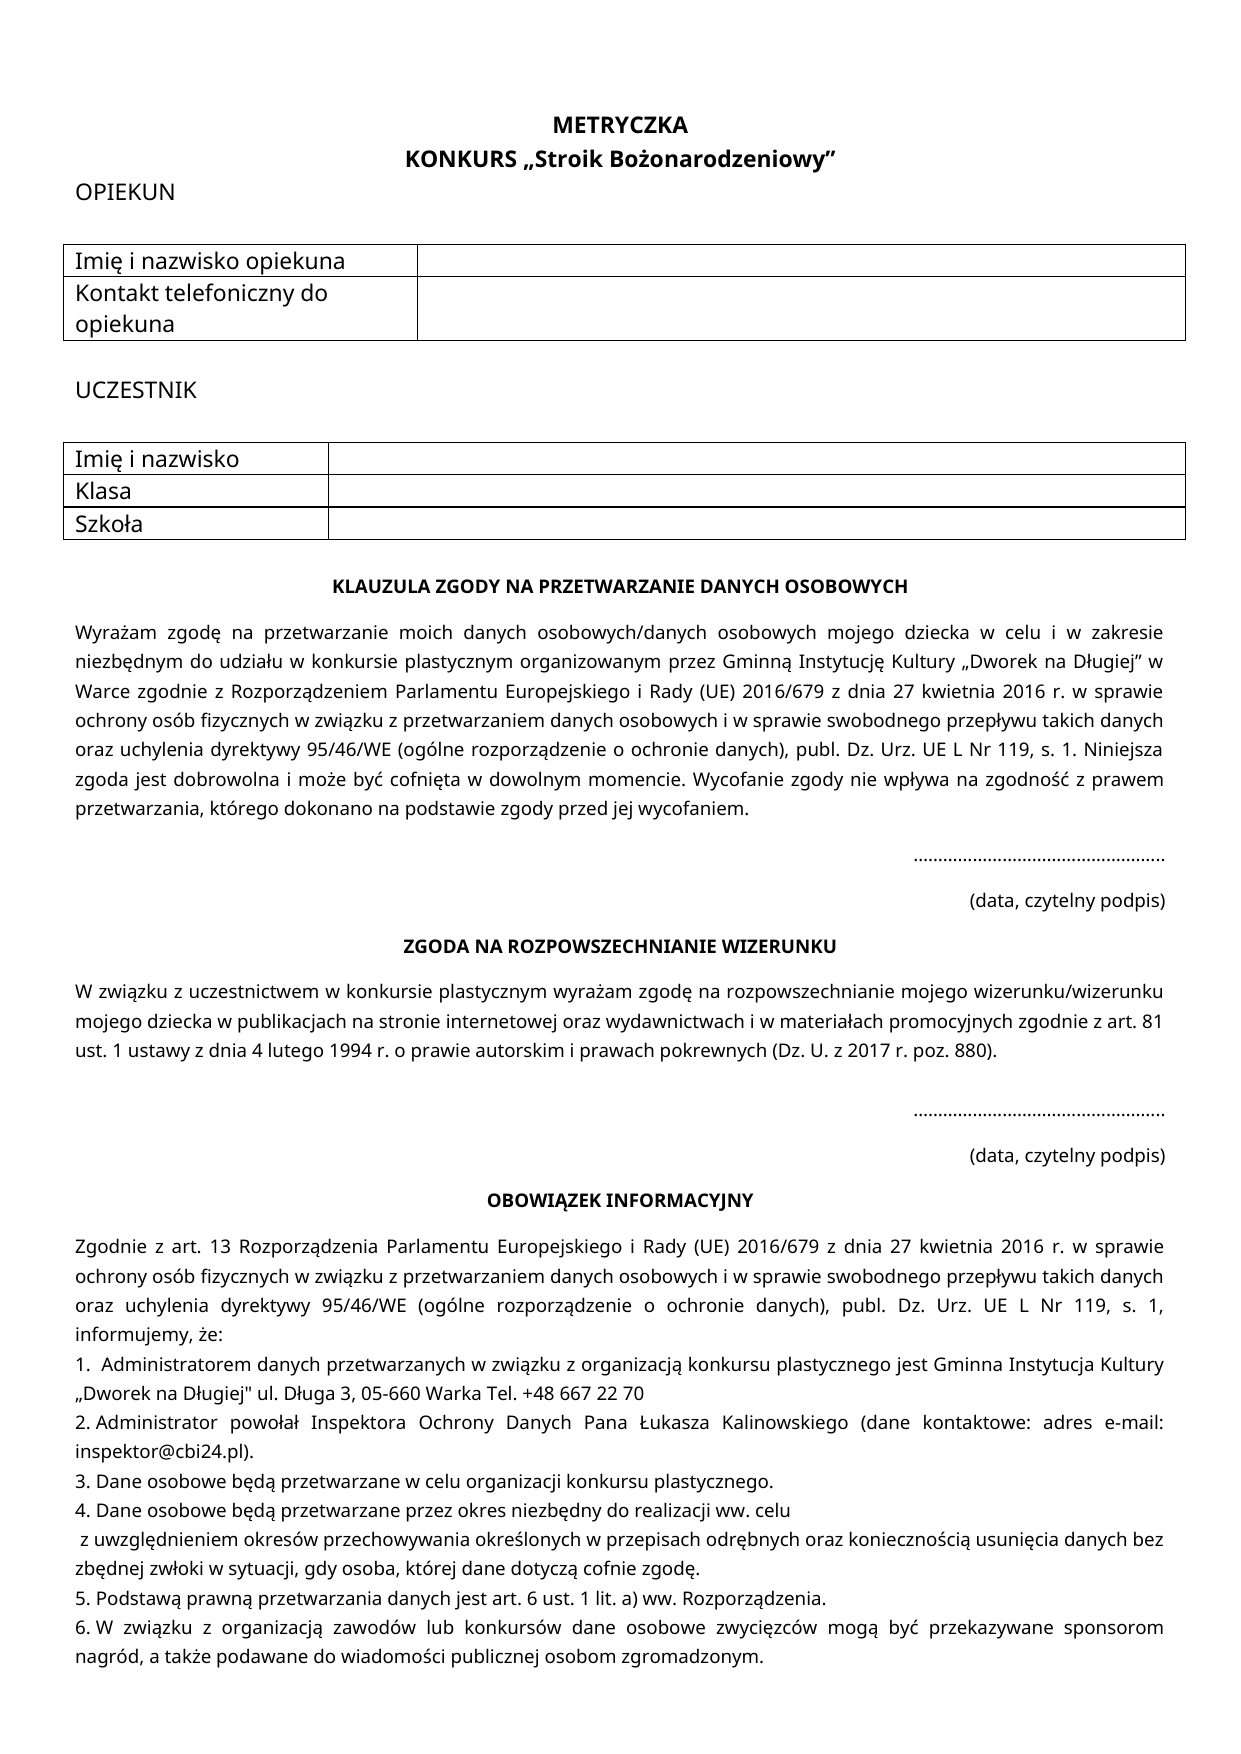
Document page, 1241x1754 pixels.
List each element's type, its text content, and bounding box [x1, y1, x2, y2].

list Dane osobowe będą przetwarzane przez okres niezbędny do realizacji ww. celu z uwzględnieniem okresów przechowywania określonych w przepisach odrębnych oraz koniecznością usunięcia danych bez zbędnej zwłoki w sytuacji, gdy osoba, której dane dotyczą cofnie zgodę. [75, 1497, 1165, 1581]
list Dane osobowe będą przetwarzane w celu organizacji konkursu plastycznego. [75, 1468, 1165, 1493]
table_cell [329, 508, 1185, 539]
text …………………………………………... [75, 841, 1165, 867]
table_header [329, 443, 1185, 474]
text OBOWIĄZEK INFORMACYJNY [75, 1188, 1165, 1213]
table_cell Kontakt telefoniczny do opiekuna [64, 277, 417, 339]
text UCZESTNIK [75, 374, 1165, 406]
text METRYCZKA [75, 109, 1165, 140]
text W związku z uczestnictwem w konkursie plastycznym wyrażam zgodę na rozpowszechnianie mojego wizerunku/wizerunku mojego dziecka w publikacjach na stronie internetowej oraz wydawnictwach i w materiałach promocyjnych zgodnie z art. 81 ust. 1 ustawy z dnia 4 lutego 1994 r. o prawie autorskim i prawach pokrewnych (Dz. U. z 2017 r. poz. 880). [75, 979, 1165, 1063]
list Administrator powołał Inspektora Ochrony Danych Pana Łukasza Kalinowskiego (dane kontaktowe: adres e-mail: inspektor@cbi24.pl). [75, 1409, 1165, 1464]
table_cell [418, 277, 1185, 339]
table_cell [329, 475, 1185, 506]
text Zgodnie z art. 13 Rozporządzenia Parlamentu Europejskiego i Rady (UE) 2016/679 z dnia 27 kwietnia 2016 r. w sprawie ochrony osób fizycznych w związku z przetwarzaniem danych osobowych i w sprawie swobodnego przepływu takich danych oraz uchylenia dyrektywy 95/46/WE (ogólne rozporządzenie o ochronie danych), publ. Dz. Urz. UE L Nr 119, s. 1, informujemy, że: [75, 1234, 1165, 1347]
text (data, czytelny podpis) [75, 1142, 1165, 1167]
list W związku z organizacją zawodów lub konkursów dane osobowe zwycięzców mogą być przekazywane sponsorom nagród, a także podawane do wiadomości publicznej osobom zgromadzonym. [75, 1614, 1165, 1669]
text Wyrażam zgodę na przetwarzanie moich danych osobowych/danych osobowych mojego dziecka w celu i w zakresie niezbędnym do udziału w konkursie plastycznym organizowanym przez Gminną Instytucję Kultury „Dworek na Długiej” w Warce zgodnie z Rozporządzeniem Parlamentu Europejskiego i Rady (UE) 2016/679 z dnia 27 kwietnia 2016 r. w sprawie ochrony osób fizycznych w związku z przetwarzaniem danych osobowych i w sprawie swobodnego przepływu takich danych oraz uchylenia dyrektywy 95/46/WE (ogólne rozporządzenie o ochronie danych), publ. Dz. Urz. UE L Nr 119, s. 1. Niniejsza zgoda jest dobrowolna i może być cofnięta w dowolnym momencie. Wycofanie zgody nie wpływa na zgodność z prawem przetwarzania, którego dokonano na podstawie zgody przed jej wycofaniem. [75, 619, 1165, 821]
table_header [418, 245, 1185, 276]
list Administratorem danych przetwarzanych w związku z organizacją konkursu plastycznego jest Gminna Instytucja Kultury „Dworek na Długiej" ul. Długa 3, 05-660 Warka Tel. +48 667 22 70 [75, 1351, 1165, 1406]
text KONKURS „Stroik Bożonarodzeniowy” [75, 142, 1165, 174]
table_header Imię i nazwisko [64, 443, 328, 474]
table_header Imię i nazwisko opiekuna [64, 245, 417, 276]
table_cell Klasa [64, 475, 328, 506]
list Podstawą prawną przetwarzania danych jest art. 6 ust. 1 lit. a) ww. Rozporządzenia. [75, 1585, 1165, 1611]
text KLAUZULA ZGODY NA PRZETWARZANIE DANYCH OSOBOWYCH [75, 573, 1165, 599]
text ZGODA NA ROZPOWSZECHNIANIE WIZERUNKU [75, 933, 1165, 958]
table_cell Szkoła [64, 508, 328, 539]
text (data, czytelny podpis) [75, 887, 1165, 912]
text …………………………………………... [75, 1096, 1165, 1121]
text OPIEKUN [75, 176, 1165, 207]
